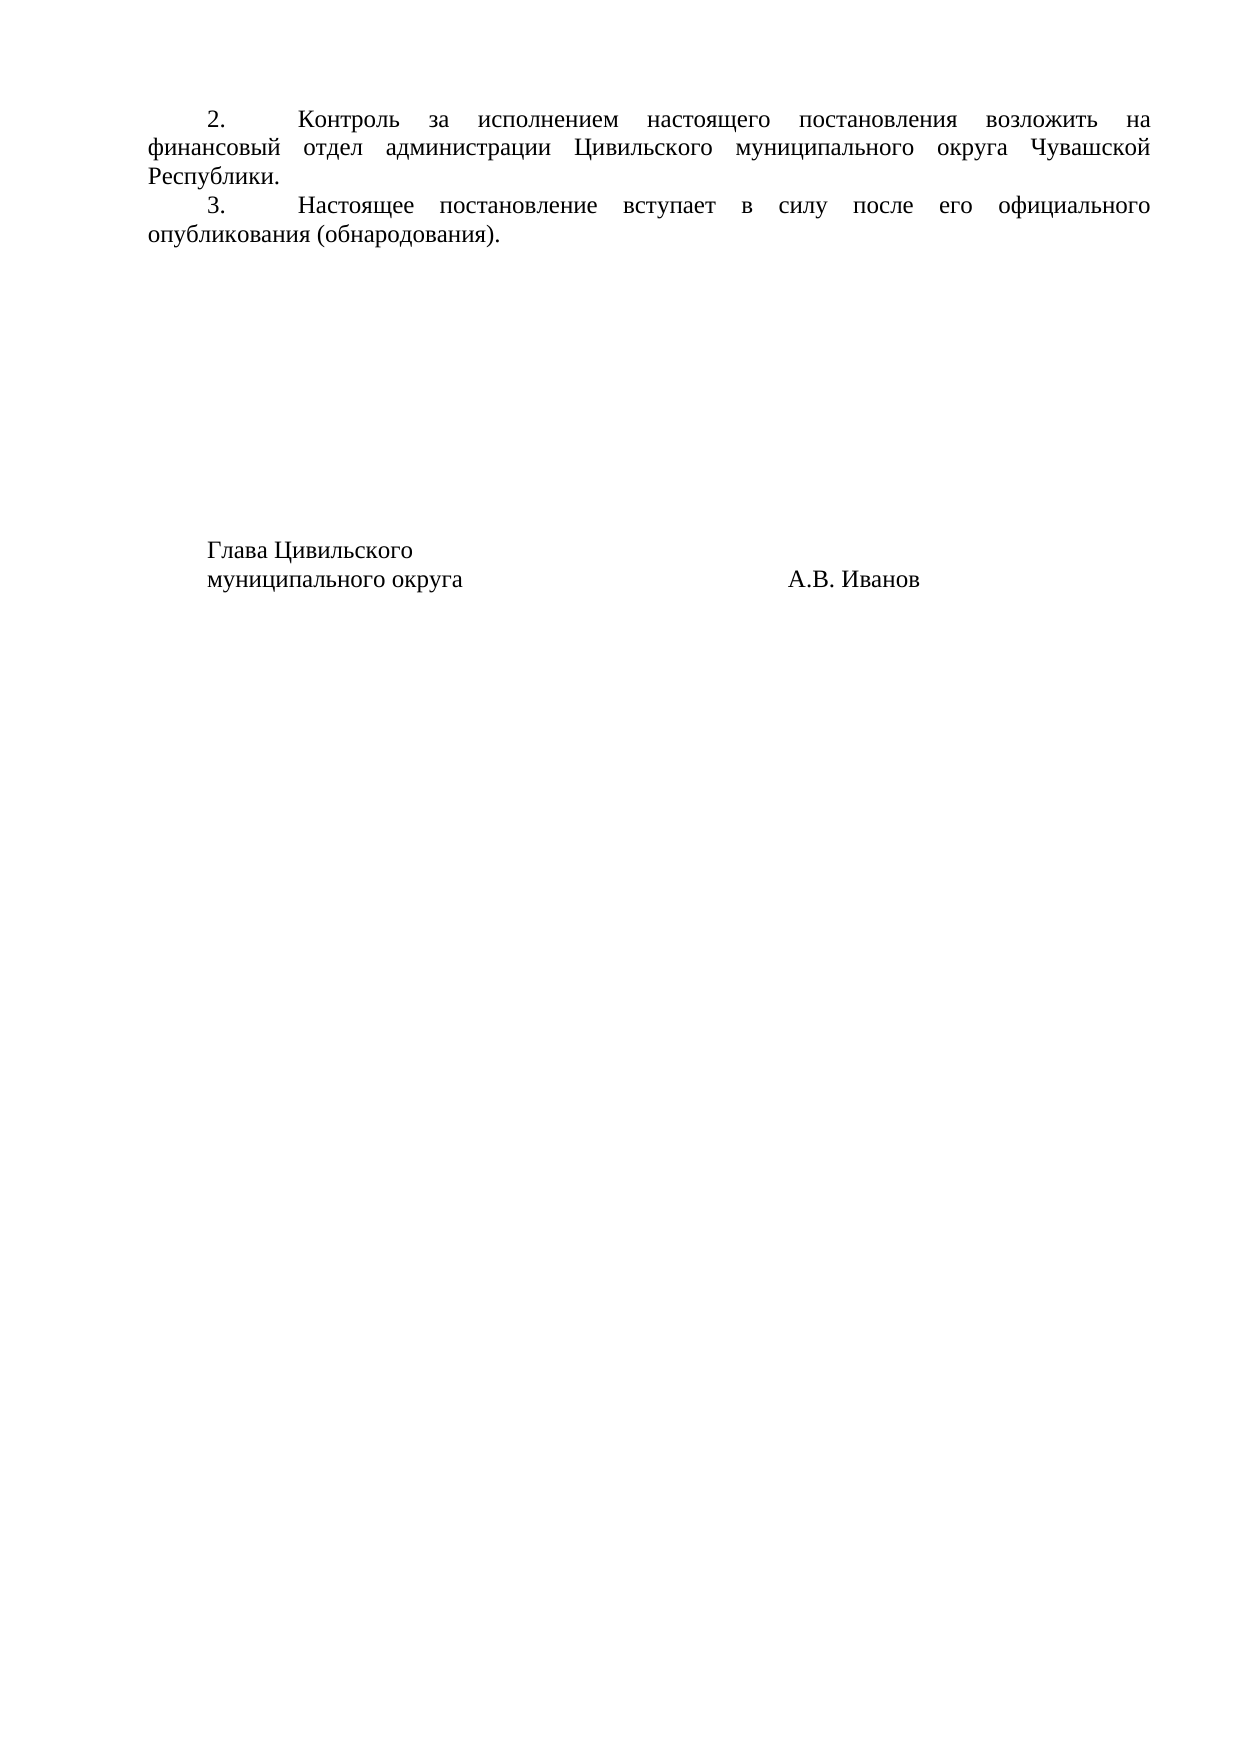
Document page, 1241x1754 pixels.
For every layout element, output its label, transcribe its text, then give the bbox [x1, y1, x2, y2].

list Настоящее постановление вступает в силу после его официального опубликования (обнародования). [148, 190, 1152, 247]
list Контроль за исполнением настоящего постановления возложить на финансовый отдел администрации Цивильского муниципального округа Чувашской Республики. [148, 104, 1152, 190]
text Глава Цивильского [148, 535, 1152, 564]
text муниципального округа А.В. Иванов [148, 564, 1152, 592]
